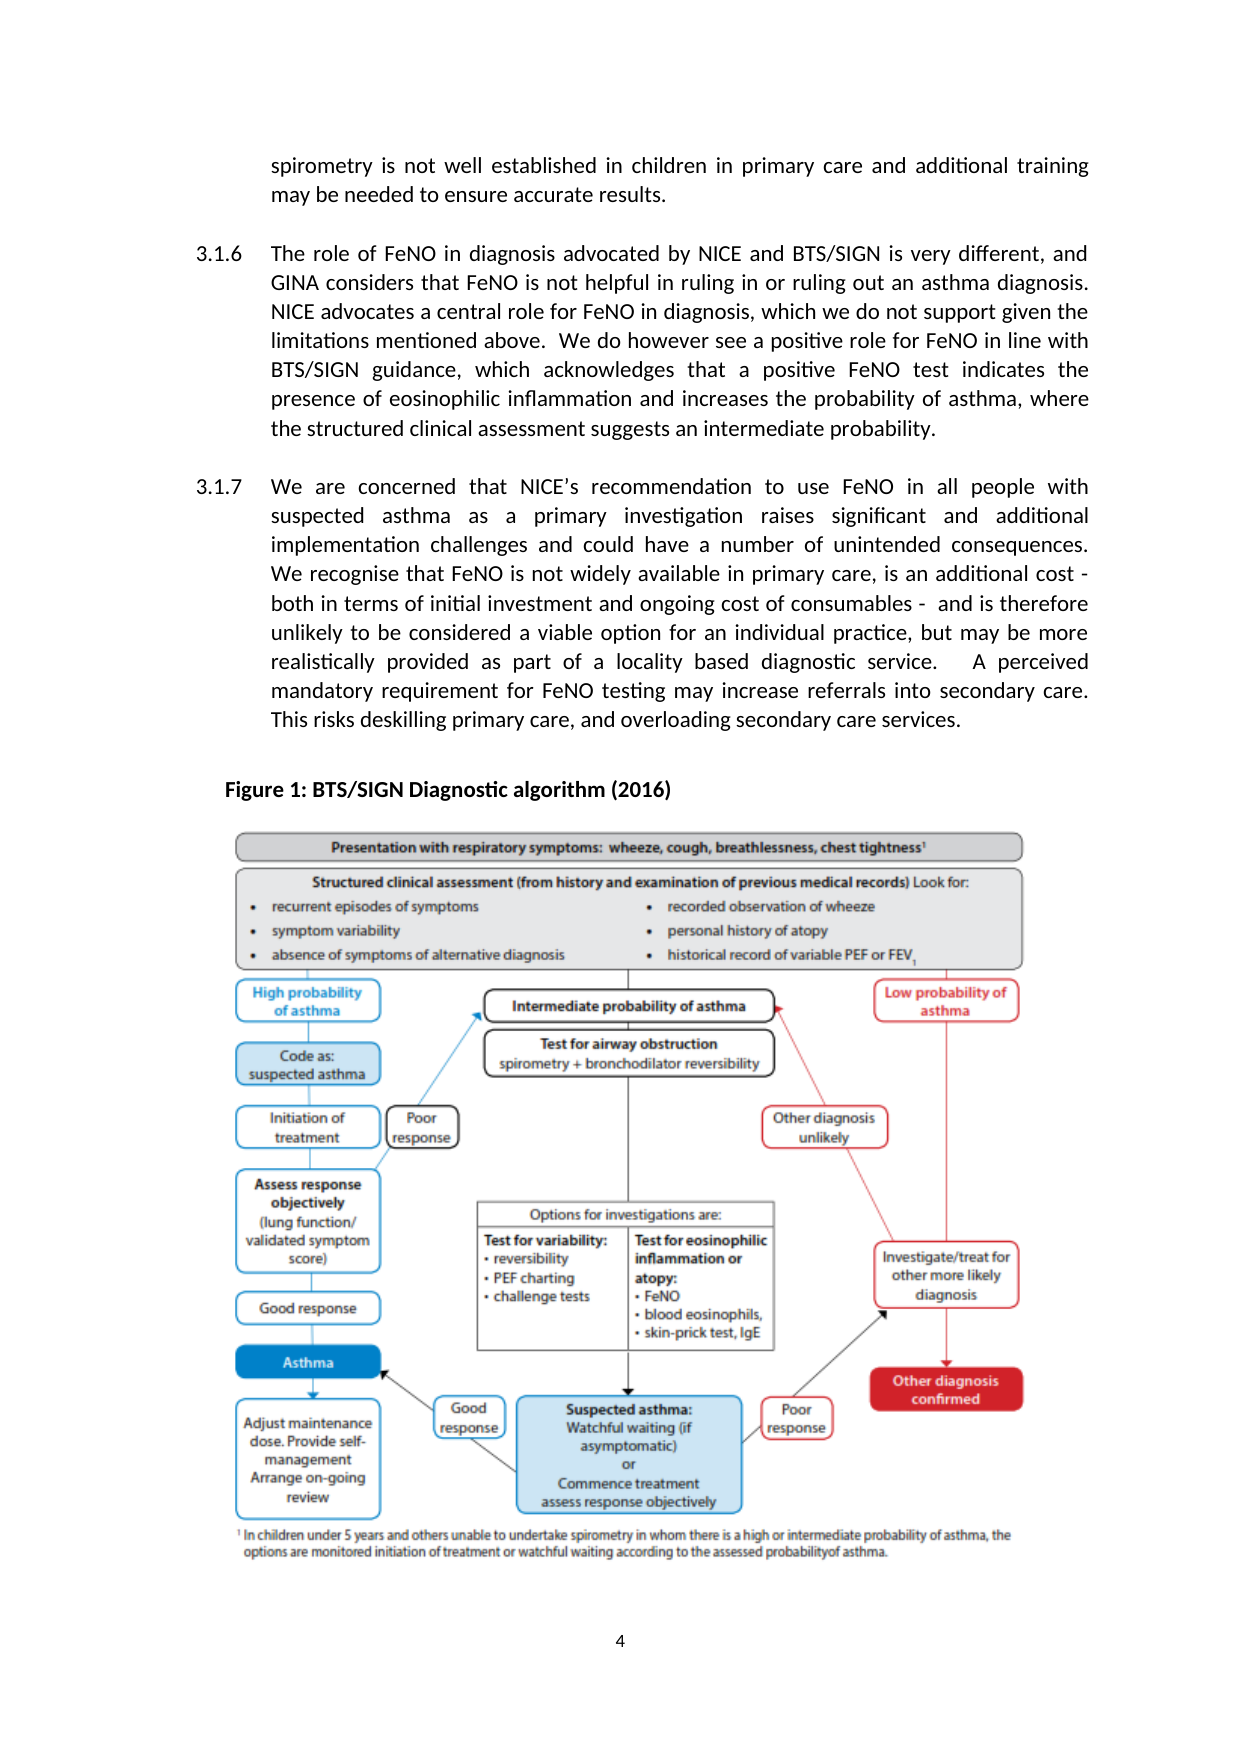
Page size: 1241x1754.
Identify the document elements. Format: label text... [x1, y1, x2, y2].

picture [225, 821, 1044, 1578]
text Figure 1: BTS/SIGN Diagnostic algorithm (2016) [225, 775, 1090, 803]
list 3.1.6 The role of FeNO in diagnosis advocated by NICE and BTS/SIGN is very different, and GINA considers that FeNO is not helpful in ruling in or ruling out an asthma diagnosis. NICE advocates a central role for FeNO in diagnosis, which we do not support given the limitations mentioned above. We do however see a positive role for FeNO in line with BTS/SIGN guidance, which acknowledges that a positive FeNO test indicates the presence of eosinophilic inflammation and increases the probability of asthma, where the structured clinical assessment suggests an intermediate probability. [196, 237, 1090, 442]
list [196, 150, 1090, 208]
list 3.1.7 We are concerned that NICE’s recommendation to use FeNO in all people with suspected asthma as a primary investigation raises significant and additional implementation challenges and could have a number of unintended consequences. We recognise that FeNO is not widely available in primary care, is an additional cost - both in terms of initial investment and ongoing cost of consumables - and is therefore unlikely to be considered a viable option for an individual practice, but may be more realistically provided as part of a locality based diagnostic service. A perceived mandatory requirement for FeNO testing may increase referrals into secondary care. This risks deskilling primary care, and overloading secondary care services. [196, 471, 1090, 733]
